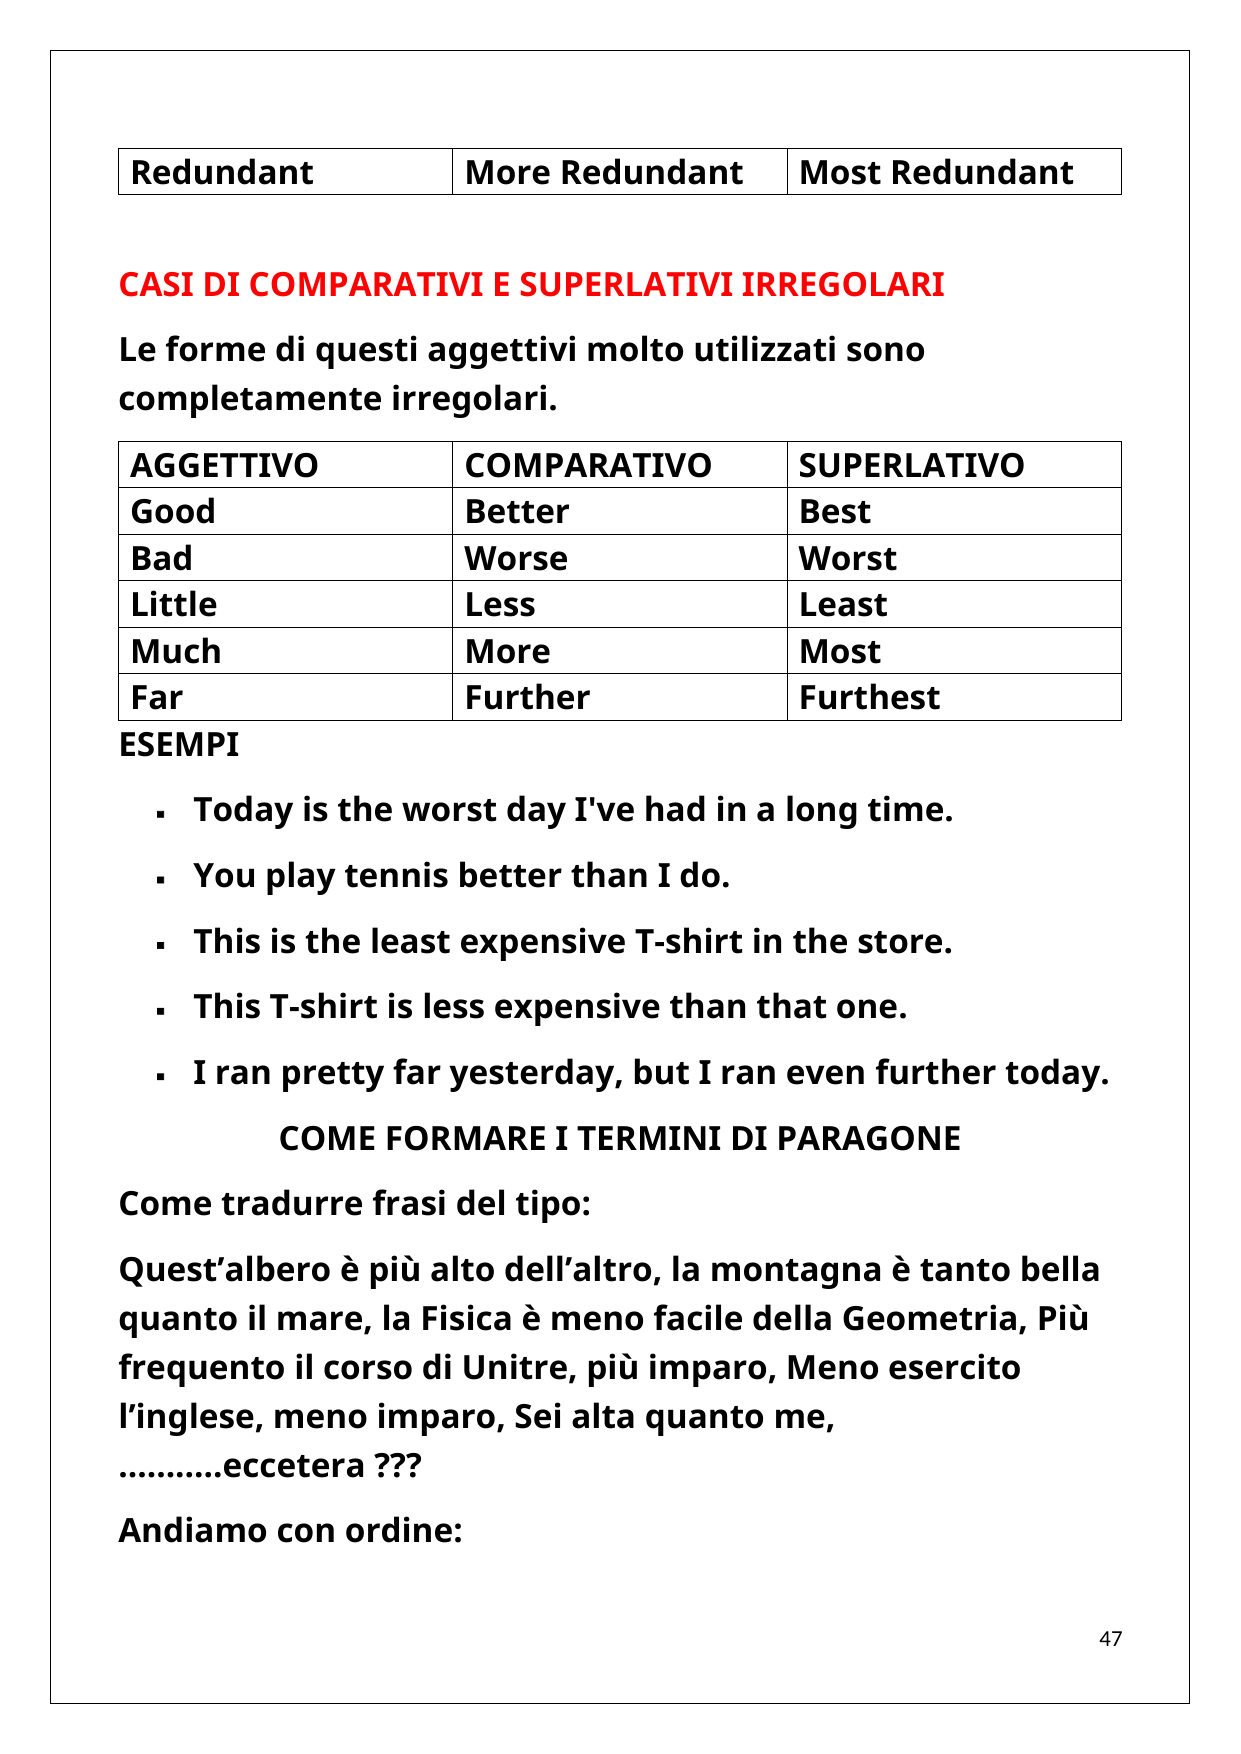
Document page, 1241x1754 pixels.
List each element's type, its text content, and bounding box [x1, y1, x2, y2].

text CASI DI COMPARATIVI E SUPERLATIVI IRREGOLARI [118, 261, 1122, 306]
table_cell Worst [788, 535, 1121, 580]
table_cell Better [453, 488, 787, 534]
table_cell Redundant [119, 149, 452, 194]
text COME FORMARE I TERMINI DI PARAGONE [118, 1114, 1122, 1160]
table_cell Further [453, 674, 787, 719]
table_cell Little [119, 581, 452, 627]
text ESEMPI [118, 721, 1122, 766]
table_cell More Redundant [453, 149, 787, 194]
text Quest’albero è più alto dell’altro, la montagna è tanto bella quanto il mare, la Fisica è meno facile della Geometria, Più frequento il corso di Unitre, più imparo, Meno esercito l’inglese, meno imparo, Sei alta quanto me,………..eccetera ??? [118, 1246, 1122, 1487]
list I ran pretty far yesterday, but I ran even further today. [156, 1049, 1122, 1094]
list This is the least expensive T-shirt in the store. [156, 917, 1122, 963]
text Andiamo con ordine: [118, 1507, 1122, 1552]
table_cell Furthest [788, 674, 1121, 719]
table_cell Most [788, 628, 1121, 673]
table_header COMPARATIVO [453, 442, 787, 487]
table_header SUPERLATIVO [788, 442, 1121, 487]
list This T-shirt is less expensive than that one. [156, 983, 1122, 1028]
table_header AGGETTIVO [119, 442, 452, 487]
list You play tennis better than I do. [156, 852, 1122, 897]
table_cell Much [119, 628, 452, 673]
table_cell More [453, 628, 787, 673]
table_cell Less [453, 581, 787, 627]
table_cell Far [119, 674, 452, 719]
text Le forme di questi aggettivi molto utilizzati sono completamente irregolari. [118, 326, 1122, 421]
list Today is the worst day I've had in a long time. [156, 786, 1122, 832]
table_cell Worse [453, 535, 787, 580]
table_cell Most Redundant [788, 149, 1121, 194]
text Come tradurre frasi del tipo: [118, 1180, 1122, 1225]
table_cell Best [788, 488, 1121, 534]
table_cell Least [788, 581, 1121, 627]
table_cell Bad [119, 535, 452, 580]
table_cell Good [119, 488, 452, 534]
